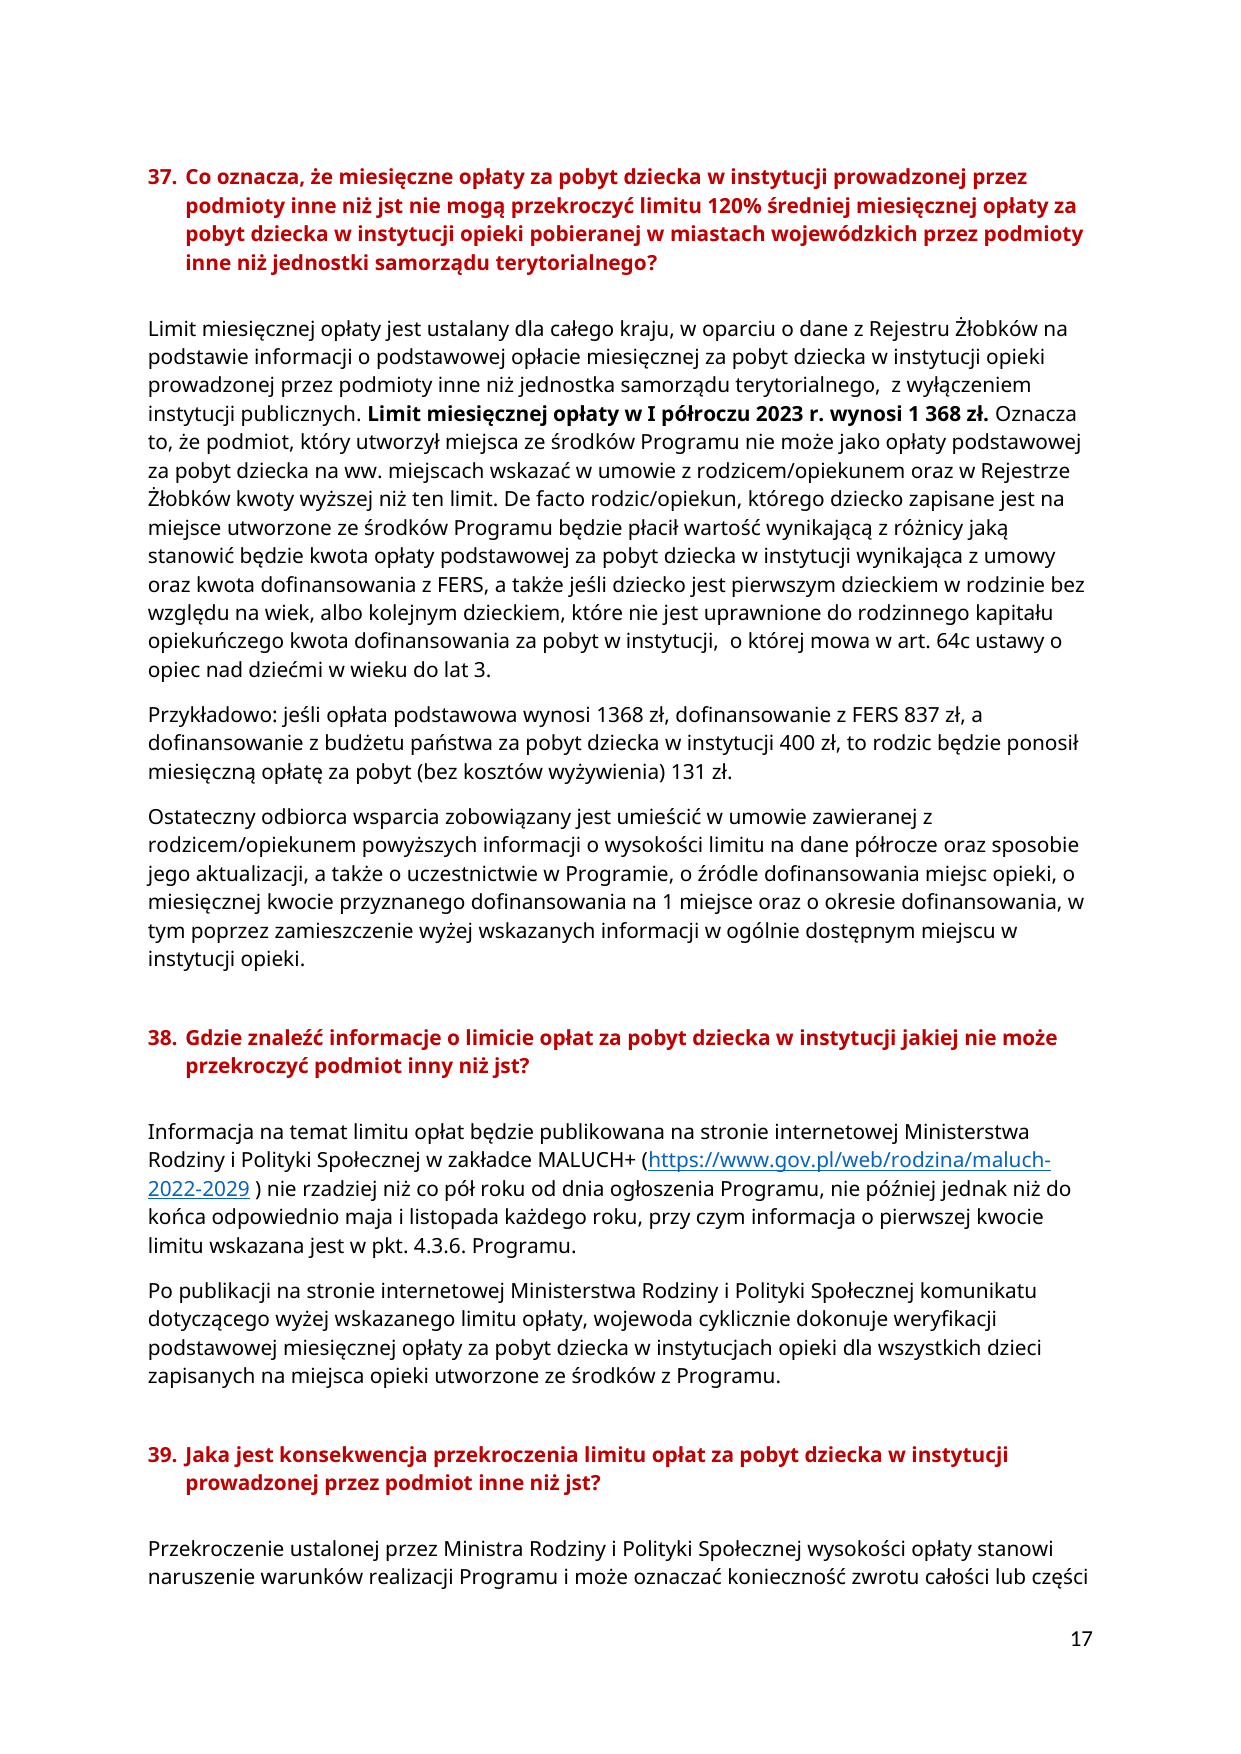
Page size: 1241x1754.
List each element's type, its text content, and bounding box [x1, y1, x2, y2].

text Po publikacji na stronie internetowej Ministerstwa Rodziny i Polityki Społecznej komunikatu dotyczącego wyżej wskazanego limitu opłaty, wojewoda cyklicznie dokonuje weryfikacji podstawowej miesięcznej opłaty za pobyt dziecka w instytucjach opieki dla wszystkich dzieci zapisanych na miejsca opieki utworzone ze środków z Programu. [148, 1276, 1093, 1390]
text Limit miesięcznej opłaty jest ustalany dla całego kraju, w oparciu o dane z Rejestru Żłobków na podstawie informacji o podstawowej opłacie miesięcznej za pobyt dziecka w instytucji opieki prowadzonej przez podmioty inne niż jednostka samorządu terytorialnego, z wyłączeniem instytucji publicznych. Limit miesięcznej opłaty w I półroczu 2023 r. wynosi 1 368 zł. Oznacza to, że podmiot, który utworzył miejsca ze środków Programu nie może jako opłaty podstawowej za pobyt dziecka na ww. miejscach wskazać w umowie z rodzicem/opiekunem oraz w Rejestrze Żłobków kwoty wyższej niż ten limit. De facto rodzic/opiekun, którego dziecko zapisane jest na miejsce utworzone ze środków Programu będzie płacił wartość wynikającą z różnicy jaką stanowić będzie kwota opłaty podstawowej za pobyt dziecka w instytucji wynikająca z umowy oraz kwota dofinansowania z FERS, a także jeśli dziecko jest pierwszym dzieckiem w rodzinie bez względu na wiek, albo kolejnym dzieckiem, które nie jest uprawnione do rodzinnego kapitału opiekuńczego kwota dofinansowania za pobyt w instytucji, o której mowa w art. 64c ustawy o opiec nad dziećmi w wieku do lat 3. [148, 314, 1093, 683]
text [148, 1534, 1093, 1591]
subtitle Gdzie znaleźć informacje o limicie opłat za pobyt dziecka w instytucji jakiej nie może przekroczyć podmiot inny niż jst? [148, 1023, 1093, 1079]
subtitle Co oznacza, że miesięczne opłaty za pobyt dziecka w instytucji prowadzonej przez podmioty inne niż jst nie mogą przekroczyć limitu 120% średniej miesięcznej opłaty za pobyt dziecka w instytucji opieki pobieranej w miastach wojewódzkich przez podmioty inne niż jednostki samorządu terytorialnego? [148, 162, 1093, 276]
text Przykładowo: jeśli opłata podstawowa wynosi 1368 zł, dofinansowanie z FERS 837 zł, a dofinansowanie z budżetu państwa za pobyt dziecka w instytucji 400 zł, to rodzic będzie ponosił miesięczną opłatę za pobyt (bez kosztów wyżywienia) 131 zł. [148, 700, 1093, 785]
text Informacja na temat limitu opłat będzie publikowana na stronie internetowej Ministerstwa Rodziny i Polityki Społecznej w zakładce MALUCH+ (https://www.gov.pl/web/rodzina/maluch-2022-2029 ) nie rzadziej niż co pół roku od dnia ogłoszenia Programu, nie później jednak niż do końca odpowiednio maja i listopada każdego roku, przy czym informacja o pierwszej kwocie limitu wskazana jest w pkt. 4.3.6. Programu. [148, 1117, 1093, 1259]
subtitle Jaka jest konsekwencja przekroczenia limitu opłat za pobyt dziecka w instytucji prowadzonej przez podmiot inne niż jst? [148, 1440, 1093, 1497]
text Ostateczny odbiorca wsparcia zobowiązany jest umieścić w umowie zawieranej z rodzicem/opiekunem powyższych informacji o wysokości limitu na dane półrocze oraz sposobie jego aktualizacji, a także o uczestnictwie w Programie, o źródle dofinansowania miejsc opieki, o miesięcznej kwocie przyznanego dofinansowania na 1 miejsce oraz o okresie dofinansowania, w tym poprzez zamieszczenie wyżej wskazanych informacji w ogólnie dostępnym miejscu w instytucji opieki. [148, 802, 1093, 973]
